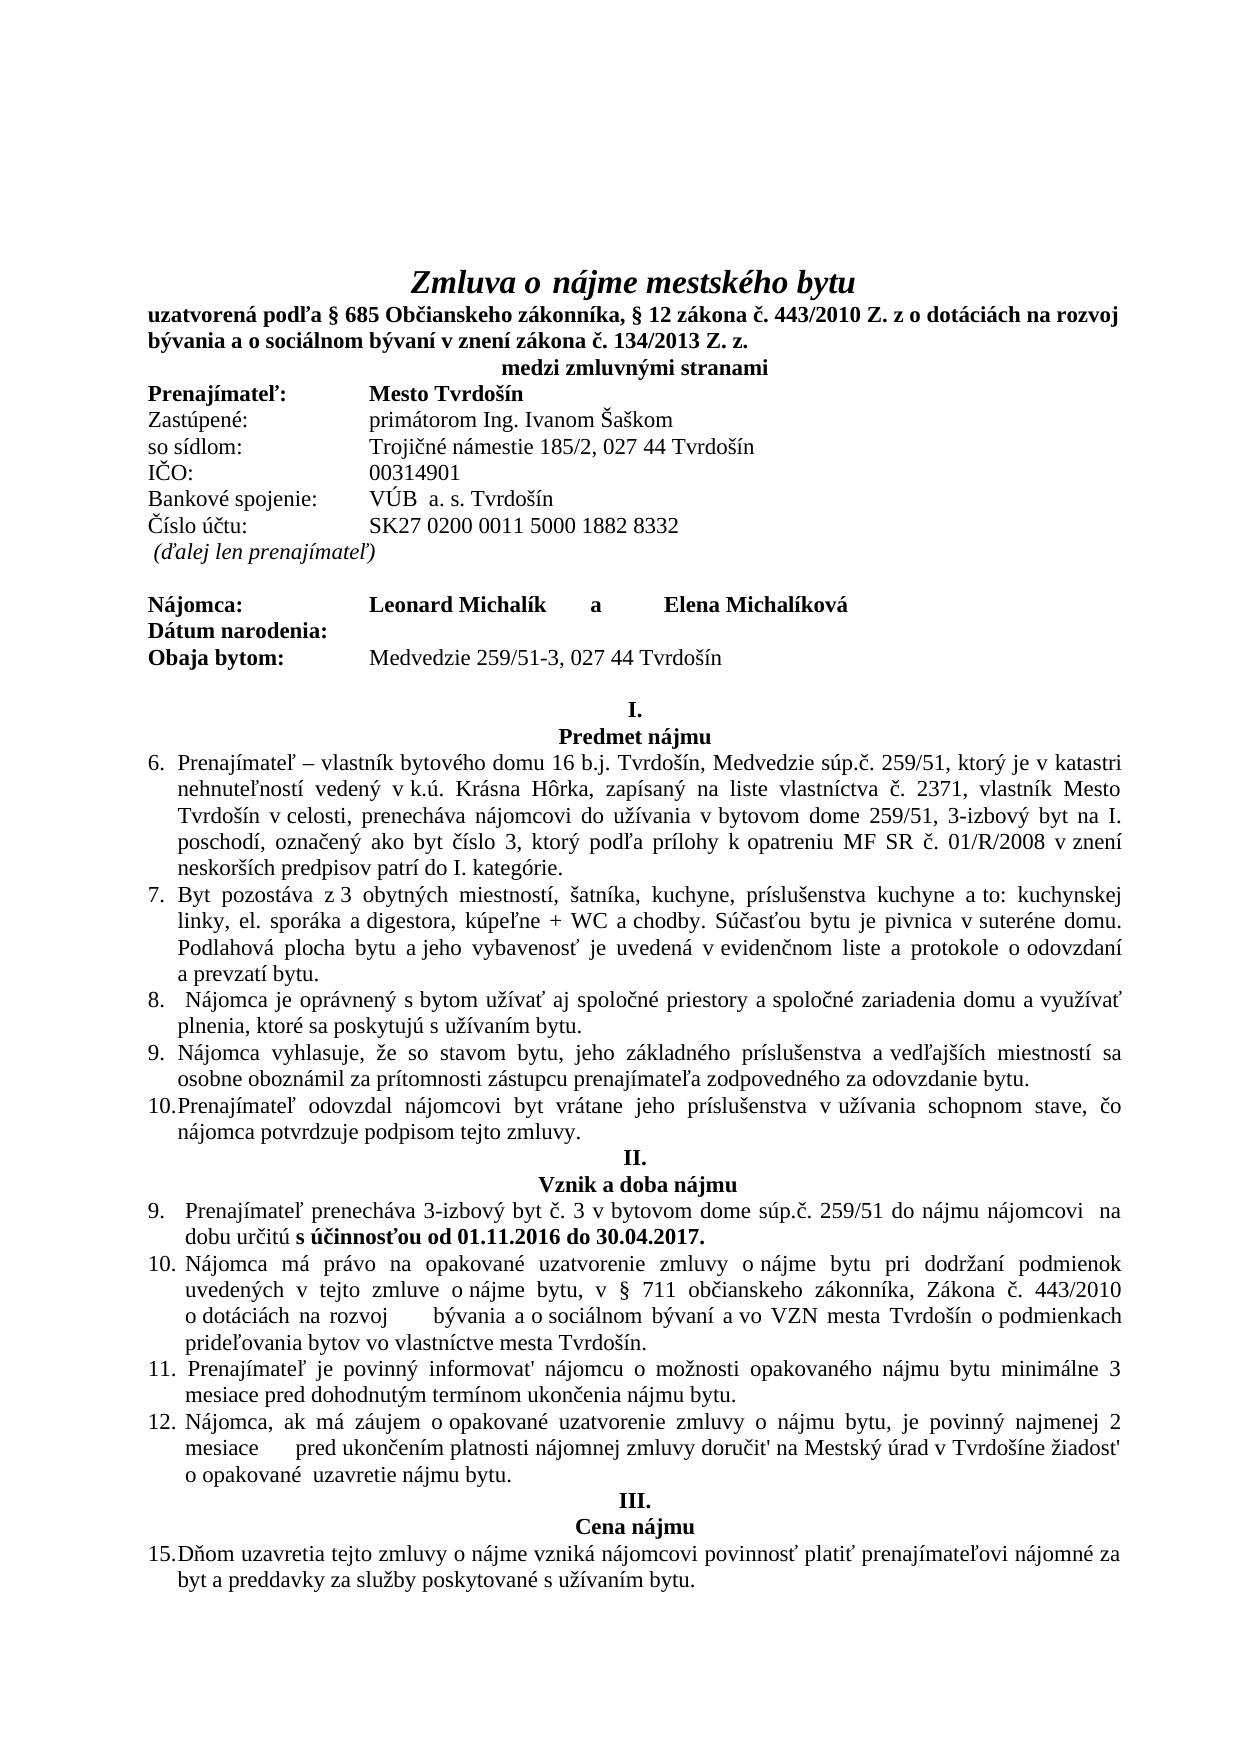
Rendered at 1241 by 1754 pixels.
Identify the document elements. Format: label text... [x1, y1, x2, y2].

list Nájomca má právo na opakované uzatvorenie zmluvy o nájme bytu pri dodržaní podmienok uvedených v tejto zmluve o nájme bytu, v § 711 občianskeho zákonníka, Zákona č. 443/2010 o dotáciách na rozvoj bývania a o sociálnom bývaní a vo VZN mesta Tvrdošín o podmienkach prideľovania bytov vo vlastníctve mesta Tvrdošín. [148, 1250, 1122, 1355]
text Byt pozostáva z 3 obytných miestností, šatníka, kuchyne, príslušenstva kuchyne a to: kuchynskej linky, el. sporáka a digestora, kúpeľne + WC a chodby. Súčasťou bytu je pivnica v suteréne domu. Podlahová plocha bytu a jeho vybavenosť je uvedená v evidenčnom liste a protokole o odovzdaní a prevzatí bytu. [148, 881, 1122, 986]
text Nájomca: Leonard Michalík a Elena Michalíková [148, 591, 1122, 617]
text Nájomca je oprávnený s bytom užívať aj spoločné priestory a spoločné zariadenia domu a využívať plnenia, ktoré sa poskytujú s užívaním bytu. [148, 986, 1122, 1039]
text uzatvorená podľa § 685 Občianskeho zákonníka, § 12 zákona č. 443/2010 Z. z o dotáciách na rozvoj bývania a o sociálnom bývaní v znení zákona č. 134/2013 Z. z. [148, 301, 1122, 354]
text IČO: 00314901 [148, 459, 1122, 486]
text so sídlom: Trojičné námestie 185/2, 027 44 Tvrdošín [148, 433, 1122, 459]
text Obaja bytom: Medvedzie 259/51-3, 027 44 Tvrdošín [148, 644, 1122, 670]
text Zmluva o nájme mestského bytu [148, 263, 1122, 301]
text Bankové spojenie: VÚB a. s. Tvrdošín [148, 486, 1122, 512]
text Dátum narodenia: [148, 617, 1122, 644]
text Vznik a doba nájmu [148, 1171, 1122, 1197]
text Cena nájmu [148, 1513, 1122, 1540]
text Zastúpené: primátorom Ing. Ivanom Šaškom [148, 406, 1122, 433]
list Prenajímateľ prenecháva 3-izbový byt č. 3 v bytovom dome súp.č. 259/51 do nájmu nájomcovi na dobu určitú s účinnosťou od 01.11.2016 do 30.04.2017. [148, 1197, 1122, 1250]
text Prenajímateľ odovzdal nájomcovi byt vrátane jeho príslušenstva v užívania schopnom stave, čo nájomca potvrdzuje podpisom tejto zmluvy. [148, 1092, 1122, 1144]
text Číslo účtu: SK27 0200 0011 5000 1882 8332 [148, 512, 1122, 538]
text Predmet nájmu [148, 723, 1122, 749]
text (ďalej len prenajímateľ) [148, 538, 1122, 564]
text I. [148, 696, 1122, 723]
list Prenajímateľ – vlastník bytového domu 16 b.j. Tvrdošín, Medvedzie súp.č. 259/51, ktorý je v katastri nehnuteľností vedený v k.ú. Krásna Hôrka, zapísaný na liste vlastníctva č. 2371, vlastník Mesto Tvrdošín v celosti, prenecháva nájomcovi do užívania v bytovom dome 259/51, 3-izbový byt na I. poschodí, označený ako byt číslo 3, ktorý podľa prílohy k opatreniu MF SR č. 01/R/2008 v znení neskorších predpisov patrí do I. kategórie. [148, 749, 1122, 881]
text medzi zmluvnými stranami [148, 354, 1122, 380]
text III. [148, 1487, 1122, 1513]
list Prenajímateľ je povinný informovat' nájomcu o možnosti opakovaného nájmu bytu minimálne 3 mesiace pred dohodnutým termínom ukončenia nájmu bytu. [148, 1355, 1122, 1408]
list Dňom uzavretia tejto zmluvy o nájme vzniká nájomcovi povinnosť platiť prenajímateľovi nájomné za byt a preddavky za služby poskytované s užívaním bytu. [148, 1540, 1122, 1592]
list Nájomca, ak má záujem o opakované uzatvorenie zmluvy o nájmu bytu, je povinný najmenej 2 mesiace pred ukončením platnosti nájomnej zmluvy doručit' na Mestský úrad v Tvrdošíne žiadost' o opakované uzavretie nájmu bytu. [148, 1408, 1122, 1487]
text II. [148, 1144, 1122, 1171]
text Prenajímateľ: Mesto Tvrdošín [148, 380, 1122, 406]
text Nájomca vyhlasuje, že so stavom bytu, jeho základného príslušenstva a vedľajších miestností sa osobne oboznámil za prítomnosti zástupcu prenajímateľa zodpovedného za odovzdanie bytu. [148, 1039, 1122, 1092]
